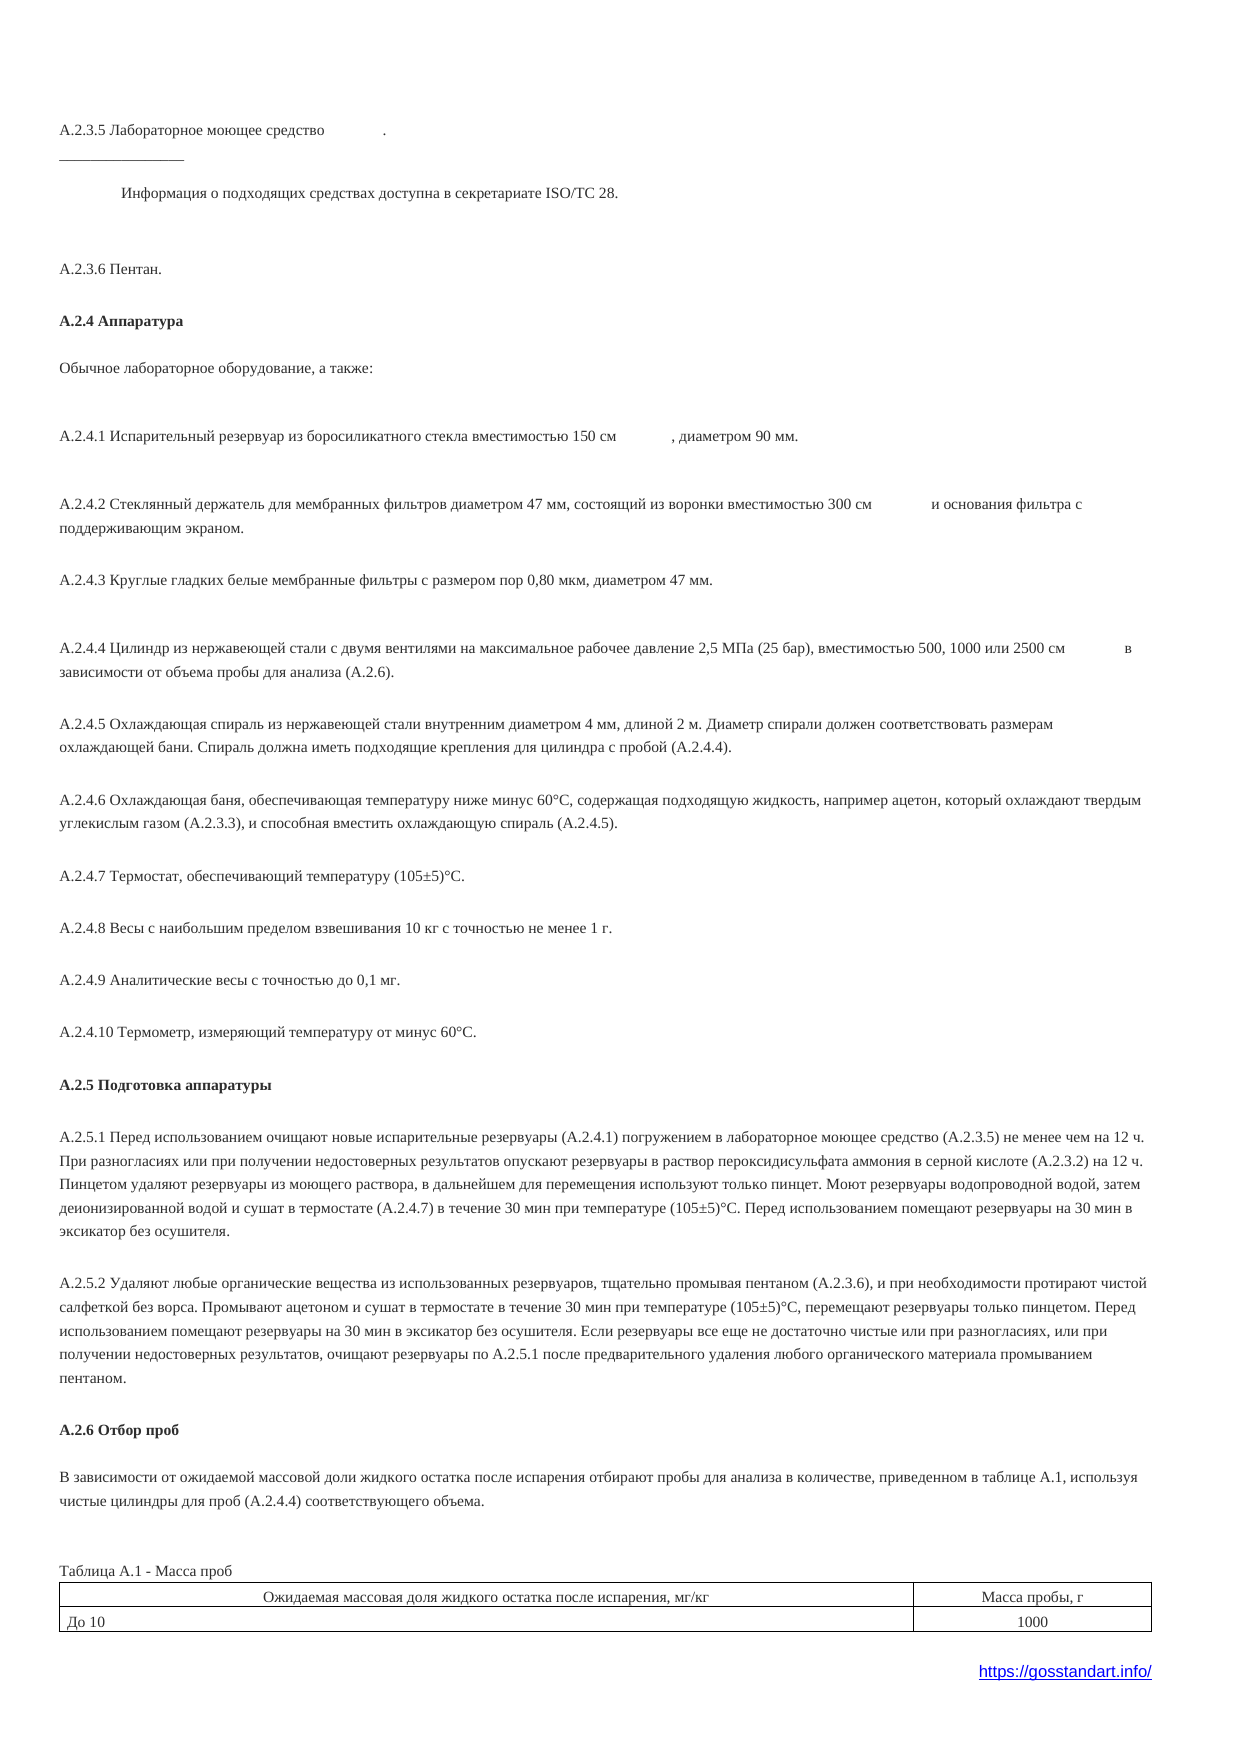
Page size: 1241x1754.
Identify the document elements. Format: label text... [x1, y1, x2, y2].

text А.2.3.5 Лабораторное моющее средство. ________________ Информация о подходящих средствах доступна в секретариате ISO/TC 28. [59, 100, 1152, 254]
text А.2.5 Подготовка аппаратуры [59, 1070, 1152, 1122]
table_cell Ожидаемая массовая доля жидкого остатка после испарения, мг/кг [60, 1583, 913, 1606]
table_cell До 10 [60, 1607, 913, 1631]
text А.2.4 Аппаратура Обычное лабораторное оборудование, а также: [59, 306, 1152, 406]
text А.2.4.10 Термометр, измеряющий температуру от минус 60°С. [59, 1018, 1152, 1070]
text А.2.4.9 Аналитические весы с точностью до 0,1 мг. [59, 965, 1152, 1018]
text А.2.4.5 Охлаждающая спираль из нержавеющей стали внутренним диаметром 4 мм, длиной 2 м. Диаметр спирали должен соответствовать размерам охлаждающей бани. Спираль должна иметь подходящие крепления для цилиндра с пробой (А.2.4.4). [59, 709, 1152, 785]
text А.2.3.6 Пентан. [59, 254, 1152, 306]
text А.2.4.6 Охлаждающая баня, обеспечивающая температуру ниже минус 60°С, содержащая подходящую жидкость, например ацетон, который охлаждают твердым углекислым газом (А.2.3.3), и способная вместить охлаждающую спираль (А.2.4.5). [59, 785, 1152, 861]
text А.2.4.3 Круглые гладких белые мембранные фильтры с размером пор 0,80 мкм, диаметром 47 мм. [59, 565, 1152, 618]
text А.2.4.2 Стеклянный держатель для мембранных фильтров диаметром 47 мм, состоящий из воронки вместимостью 300 см и основания фильтра с поддерживающим экраном. [59, 474, 1152, 565]
text А.2.4.1 Испарительный резервуар из боросиликатного стекла вместимостью 150 см, диаметром 90 мм. [59, 406, 1152, 474]
table_cell 1000 [914, 1607, 1151, 1631]
text А.2.4.4 Цилиндр из нержавеющей стали с двумя вентилями на максимальное рабочее давление 2,5 МПа (25 бар), вместимостью 500, 1000 или 2500 см в зависимости от объема пробы для анализа (А.2.6). [59, 618, 1152, 709]
text А.2.5.1 Перед использованием очищают новые испарительные резервуары (А.2.4.1) погружением в лабораторное моющее средство (А.2.3.5) не менее чем на 12 ч. При разногласиях или при получении недостоверных результатов опускают резервуары в раствор пероксидисульфата аммония в серной кислоте (А.2.3.2) на 12 ч. Пинцетом удаляют резервуары из моющего раствора, в дальнейшем для перемещения используют только пинцет. Моют резервуары водопроводной водой, затем деионизированной водой и сушат в термостате (А.2.4.7) в течение 30 мин при температуре (105±5)°С. Перед использованием помещают резервуары на 30 мин в эксикатор без осушителя. [59, 1122, 1152, 1269]
table_cell Масса пробы, г [914, 1583, 1151, 1606]
text А.2.5.2 Удаляют любые органические вещества из использованных резервуаров, тщательно промывая пентаном (А.2.3.6), и при необходимости протирают чистой салфеткой без ворса. Промывают ацетоном и сушат в термостате в течение 30 мин при температуре (105±5)°С, перемещают резервуары только пинцетом. Перед использованием помещают резервуары на 30 мин в эксикатор без осушителя. Если резервуары все еще не достаточно чистые или при разногласиях, или при получении недостоверных результатов, очищают резервуары по А.2.5.1 после предварительного удаления любого органического материала промыванием пентаном. [59, 1269, 1152, 1415]
text А.2.4.8 Весы с наибольшим пределом взвешивания 10 кг с точностью не менее 1 г. [59, 913, 1152, 965]
text А.2.4.7 Термостат, обеспечивающий температуру (105±5)°С. [59, 861, 1152, 913]
text А.2.6 Отбор проб В зависимости от ожидаемой массовой доли жидкого остатка после испарения отбирают пробы для анализа в количестве, приведенном в таблице А.1, используя чистые цилиндры для проб (А.2.4.4) соответствующего объема. Таблица А.1 - Масса проб [59, 1415, 1152, 1580]
